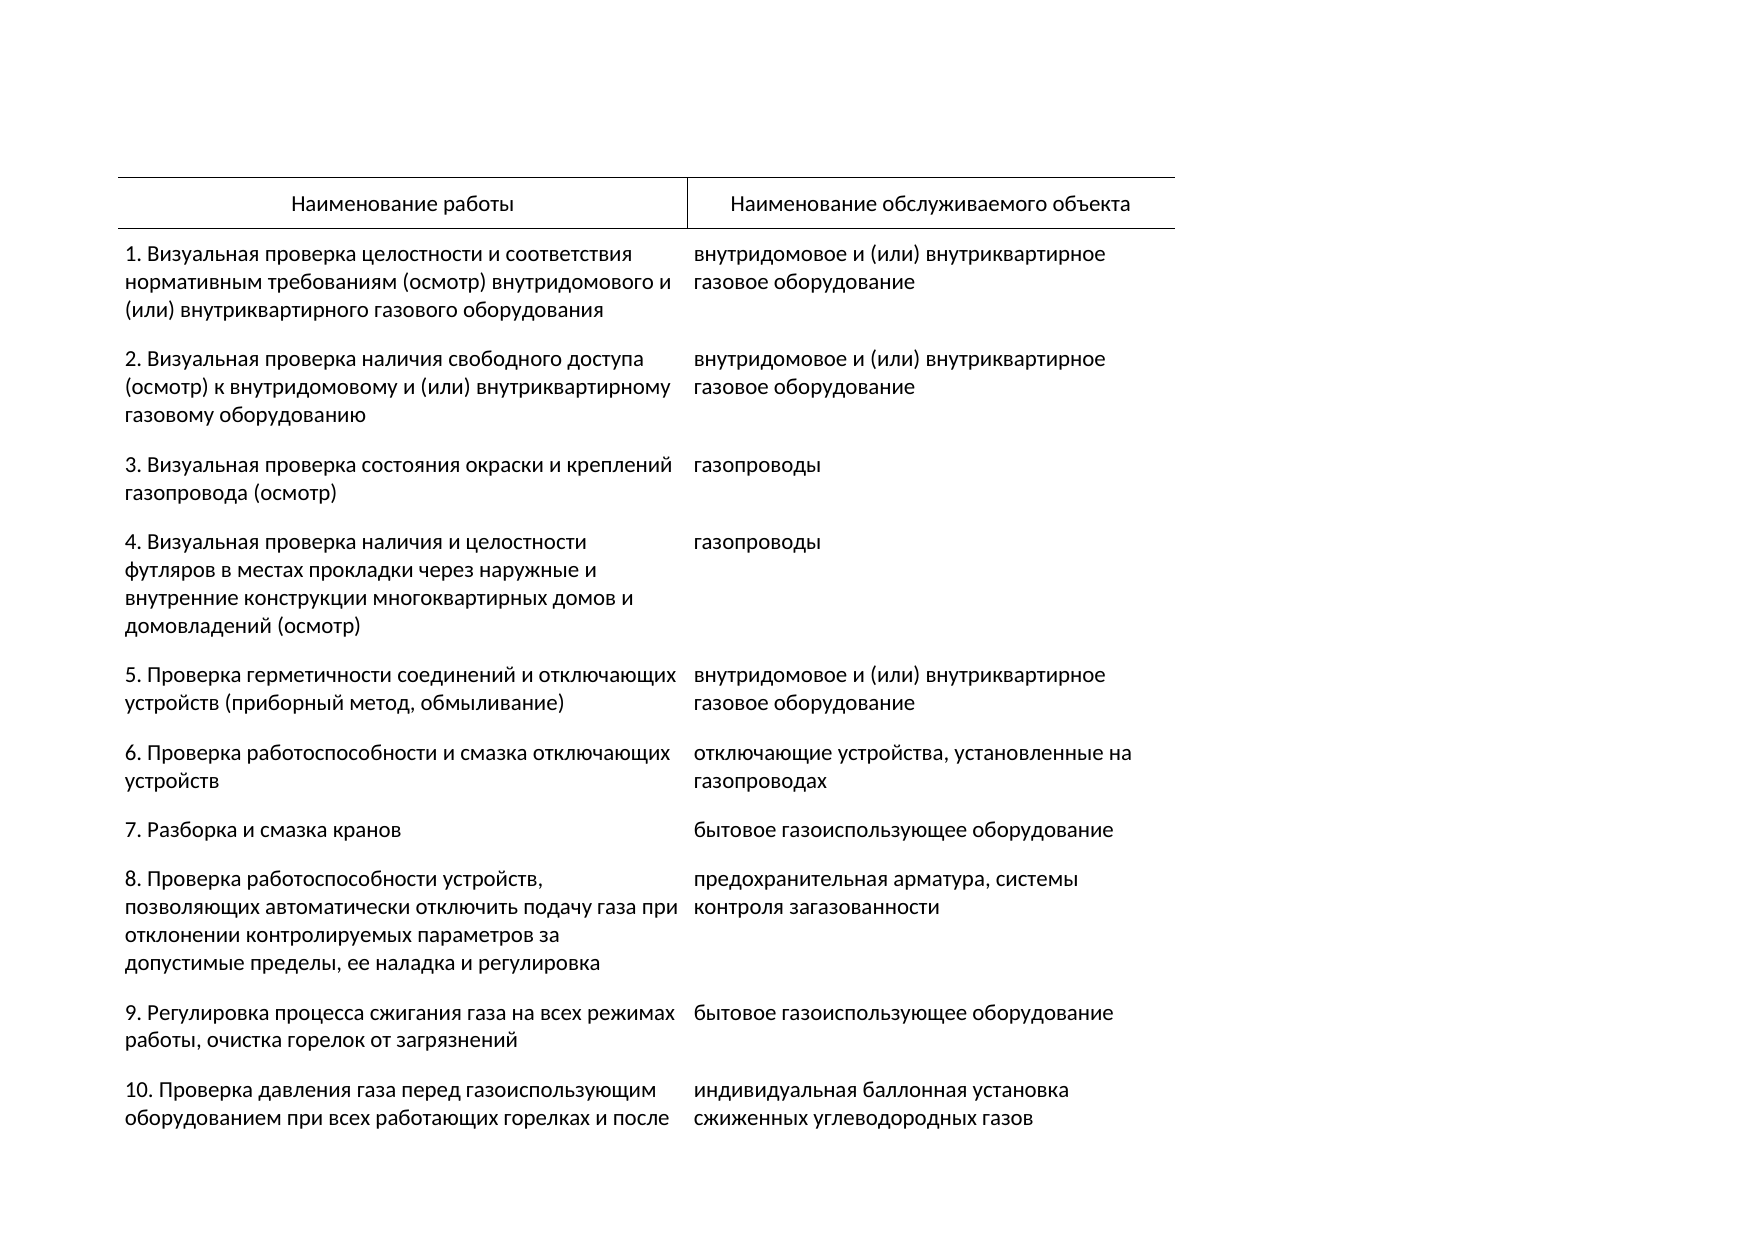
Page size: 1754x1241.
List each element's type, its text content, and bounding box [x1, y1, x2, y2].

table_cell 4. Визуальная проверка наличия и целостности футляров в местах прокладки через наружные и внутренние конструкции многоквартирных домов и домовладений (осмотр) [118, 516, 687, 650]
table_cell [118, 1064, 687, 1142]
table_cell 5. Проверка герметичности соединений и отключающих устройств (приборный метод, обмыливание) [118, 650, 687, 727]
table_cell отключающие устройства, установленные на газопроводах [687, 727, 1174, 804]
table_cell 7. Разборка и смазка кранов [118, 804, 687, 854]
table_cell 8. Проверка работоспособности устройств, позволяющих автоматически отключить подачу газа при отклонении контролируемых параметров за допустимые пределы, ее наладка и регулировка [118, 854, 687, 987]
table_cell бытовое газоиспользующее оборудование [687, 804, 1174, 854]
table_cell предохранительная арматура, системы контроля загазованности [687, 854, 1174, 987]
table_cell внутридомовое и (или) внутриквартирное газовое оборудование [687, 650, 1174, 727]
table_cell 1. Визуальная проверка целостности и соответствия нормативным требованиям (осмотр) внутридомового и (или) внутриквартирного газового оборудования [118, 229, 687, 334]
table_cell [687, 1064, 1174, 1142]
table_cell внутридомовое и (или) внутриквартирное газовое оборудование [687, 334, 1174, 439]
table_cell бытовое газоиспользующее оборудование [687, 987, 1174, 1064]
table_header Наименование обслуживаемого объекта [688, 178, 1174, 227]
table_cell 9. Регулировка процесса сжигания газа на всех режимах работы, очистка горелок от загрязнений [118, 987, 687, 1064]
table_cell внутридомовое и (или) внутриквартирное газовое оборудование [687, 229, 1174, 334]
table_header Наименование работы [118, 178, 687, 227]
table_cell 2. Визуальная проверка наличия свободного доступа (осмотр) к внутридомовому и (или) внутриквартирному газовому оборудованию [118, 334, 687, 439]
table_cell газопроводы [687, 516, 1174, 650]
table_cell 3. Визуальная проверка состояния окраски и креплений газопровода (осмотр) [118, 439, 687, 516]
table_cell 6. Проверка работоспособности и смазка отключающих устройств [118, 727, 687, 804]
table_cell газопроводы [687, 439, 1174, 516]
